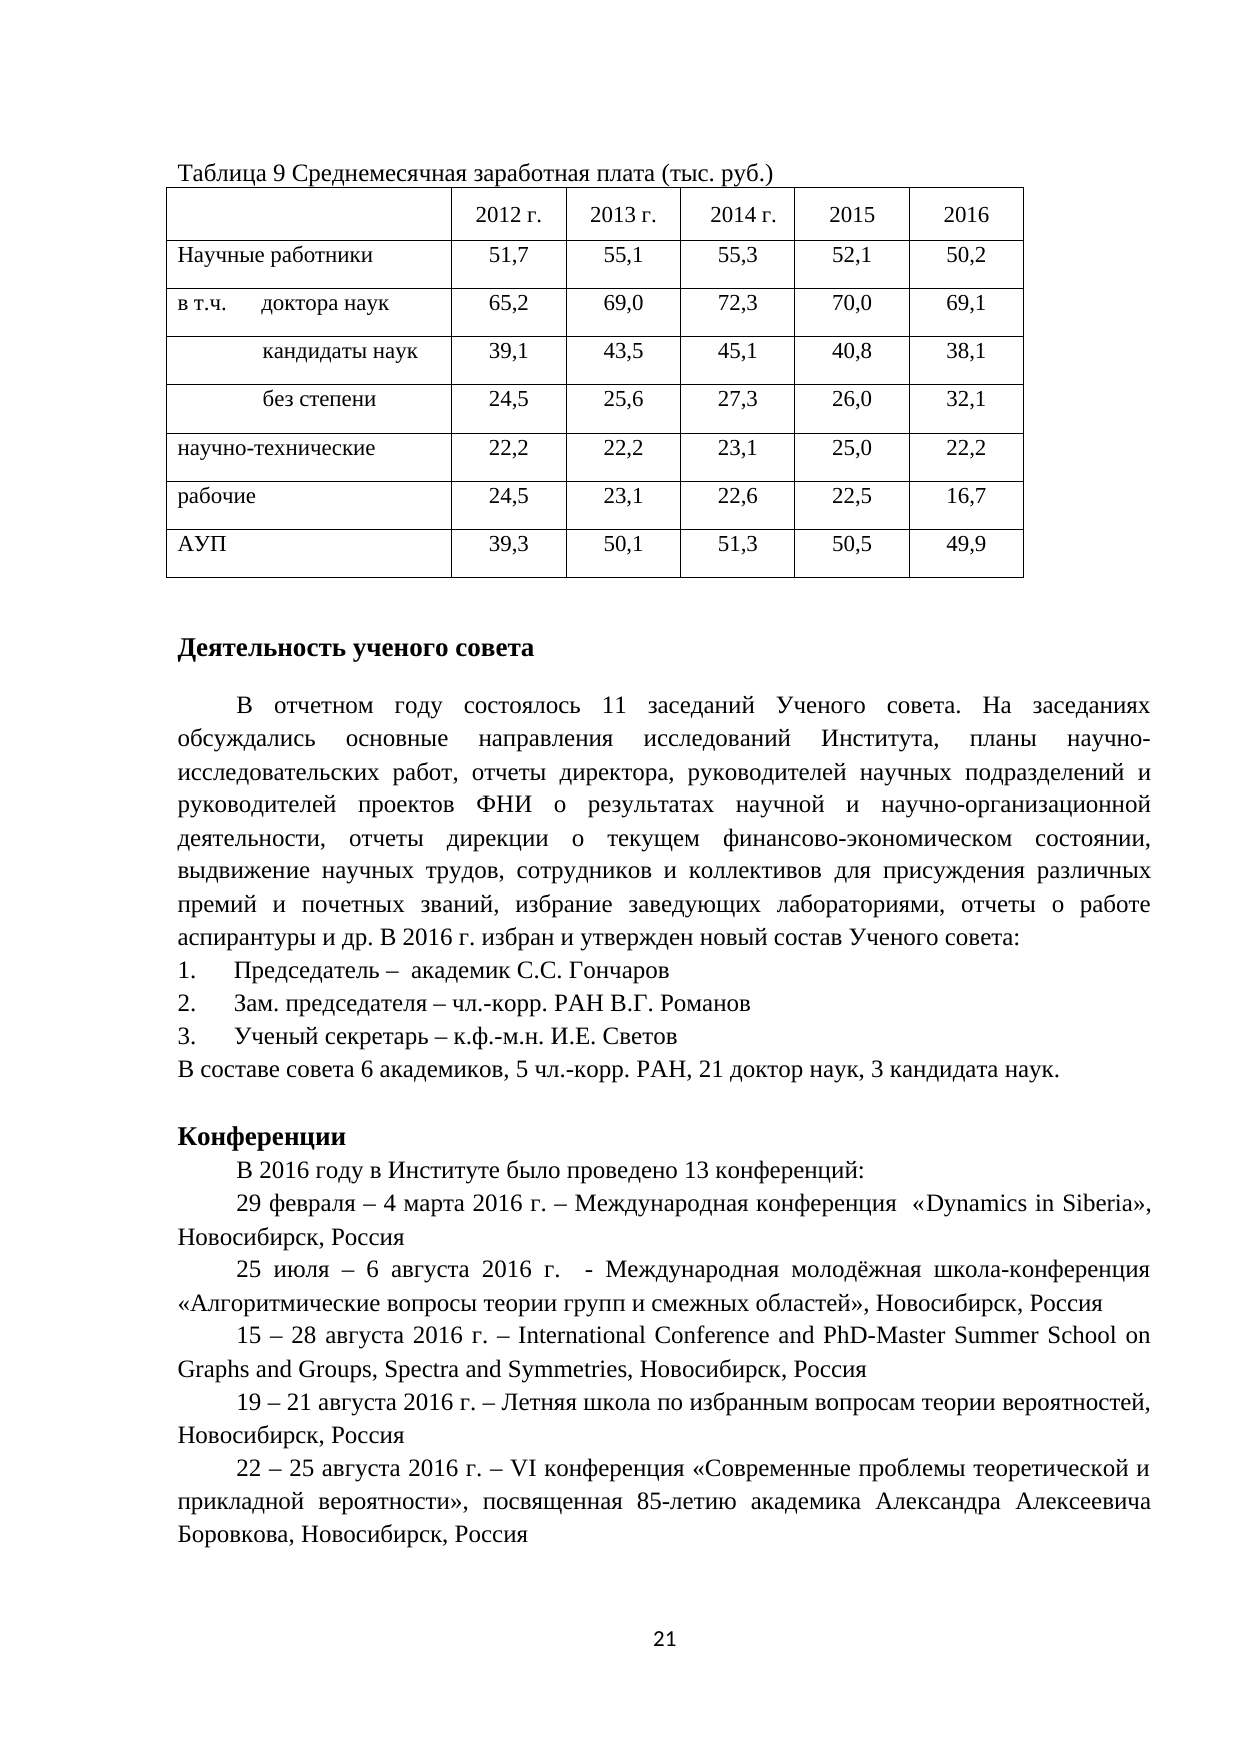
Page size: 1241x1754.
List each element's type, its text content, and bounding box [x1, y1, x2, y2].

table_cell 72,3 [681, 289, 794, 336]
table_cell 39,3 [452, 530, 566, 577]
table_cell 52,1 [795, 241, 909, 288]
table_cell научно-технические [167, 434, 451, 481]
table_cell 51,3 [681, 530, 794, 577]
table_cell 39,1 [452, 337, 566, 384]
table_cell 50,5 [795, 530, 909, 577]
table_cell 70,0 [795, 289, 909, 336]
table_cell 22,2 [452, 434, 566, 481]
table_cell 25,0 [795, 434, 909, 481]
text 29 февраля – 4 марта 2016 г. – Международная конференция «Dynamics in Siberia», Новосибирск, Россия [177, 1188, 1152, 1250]
table_cell 55,1 [567, 241, 680, 288]
table_cell 25,6 [567, 385, 680, 433]
table_cell кандидаты наук [167, 337, 451, 384]
table_cell АУП [167, 530, 451, 577]
table_cell 55,3 [681, 241, 794, 288]
table_cell 22,2 [910, 434, 1023, 481]
text Таблица 9 Среднемесячная заработная плата (тыс. руб.) [177, 158, 1152, 187]
table_header 2014 г. [681, 188, 794, 240]
table_cell в т.ч. доктора наук [167, 289, 451, 336]
table_cell 22,5 [795, 482, 909, 529]
table_header [167, 188, 451, 240]
text Деятельность ученого совета [177, 631, 1152, 662]
table_cell 22,2 [567, 434, 680, 481]
table_cell 43,5 [567, 337, 680, 384]
table_cell 23,1 [567, 482, 680, 529]
text В составе совета 6 академиков, 5 чл.-корр. РАН, 21 доктор наук, 3 кандидата наук. [177, 1054, 1152, 1082]
table_cell 65,2 [452, 289, 566, 336]
text 15 – 28 августа 2016 г. – International Conference and PhD-Master Summer School on Graphs and Groups, Spectra and Symmetries, Новосибирск, Россия [177, 1321, 1152, 1382]
text 22 – 25 августа 2016 г. – VI конференция «Современные проблемы теоретической и прикладной вероятности», посвященная 85-летию академика Александра Алексеевича Боровкова, Новосибирск, Россия [177, 1453, 1152, 1547]
table_cell без степени [167, 385, 451, 433]
table_cell 69,1 [910, 289, 1023, 336]
text 3. Ученый секретарь – к.ф.-м.н. И.Е. Светов [177, 1021, 1152, 1049]
table_header 2012 г. [452, 188, 566, 240]
table_cell 24,5 [452, 385, 566, 433]
table_cell 26,0 [795, 385, 909, 433]
table_cell 16,7 [910, 482, 1023, 529]
subtitle Конференции [177, 1120, 1152, 1151]
text В отчетном году состоялось 11 заседаний Ученого совета. На заседаниях обсуждались основные направления исследований Института, планы научно-исследовательских работ, отчеты директора, руководителей научных подразделений и руководителей проектов ФНИ о результатах научной и научно-организационной деятельности, отчеты дирекции о текущем финансово-экономическом состоянии, выдвижение научных трудов, сотрудников и коллективов для присуждения различных премий и почетных званий, избрание заведующих лабораториями, отчеты о работе аспирантуры и др. В 2016 г. избран и утвержден новый состав Ученого совета: [177, 691, 1152, 950]
table_header 2015 [795, 188, 909, 240]
table_header 2016 [910, 188, 1023, 240]
text 1. Председатель – академик С.С. Гончаров [177, 955, 1152, 983]
text 19 – 21 августа 2016 г. – Летняя школа по избранным вопросам теории вероятностей, Новосибирск, Россия [177, 1387, 1152, 1448]
table_cell 69,0 [567, 289, 680, 336]
table_cell Научные работники [167, 241, 451, 288]
table_cell 50,2 [910, 241, 1023, 288]
text 2. Зам. председателя – чл.-корр. РАН В.Г. Романов [177, 988, 1152, 1016]
text В 2016 году в Институте было проведено 13 конференций: [177, 1156, 1152, 1184]
table_cell 38,1 [910, 337, 1023, 384]
table_cell 24,5 [452, 482, 566, 529]
text 25 июля – 6 августа 2016 г. - Международная молодёжная школа-конференция «Алгоритмические вопросы теории групп и смежных областей», Новосибирск, Россия [177, 1254, 1152, 1316]
table_cell 32,1 [910, 385, 1023, 433]
table_cell 51,7 [452, 241, 566, 288]
table_cell 45,1 [681, 337, 794, 384]
table_cell 49,9 [910, 530, 1023, 577]
table_cell 27,3 [681, 385, 794, 433]
table_header 2013 г. [567, 188, 680, 240]
table_cell рабочие [167, 482, 451, 529]
table_cell 50,1 [567, 530, 680, 577]
table_cell 22,6 [681, 482, 794, 529]
table_cell 40,8 [795, 337, 909, 384]
table_cell 23,1 [681, 434, 794, 481]
